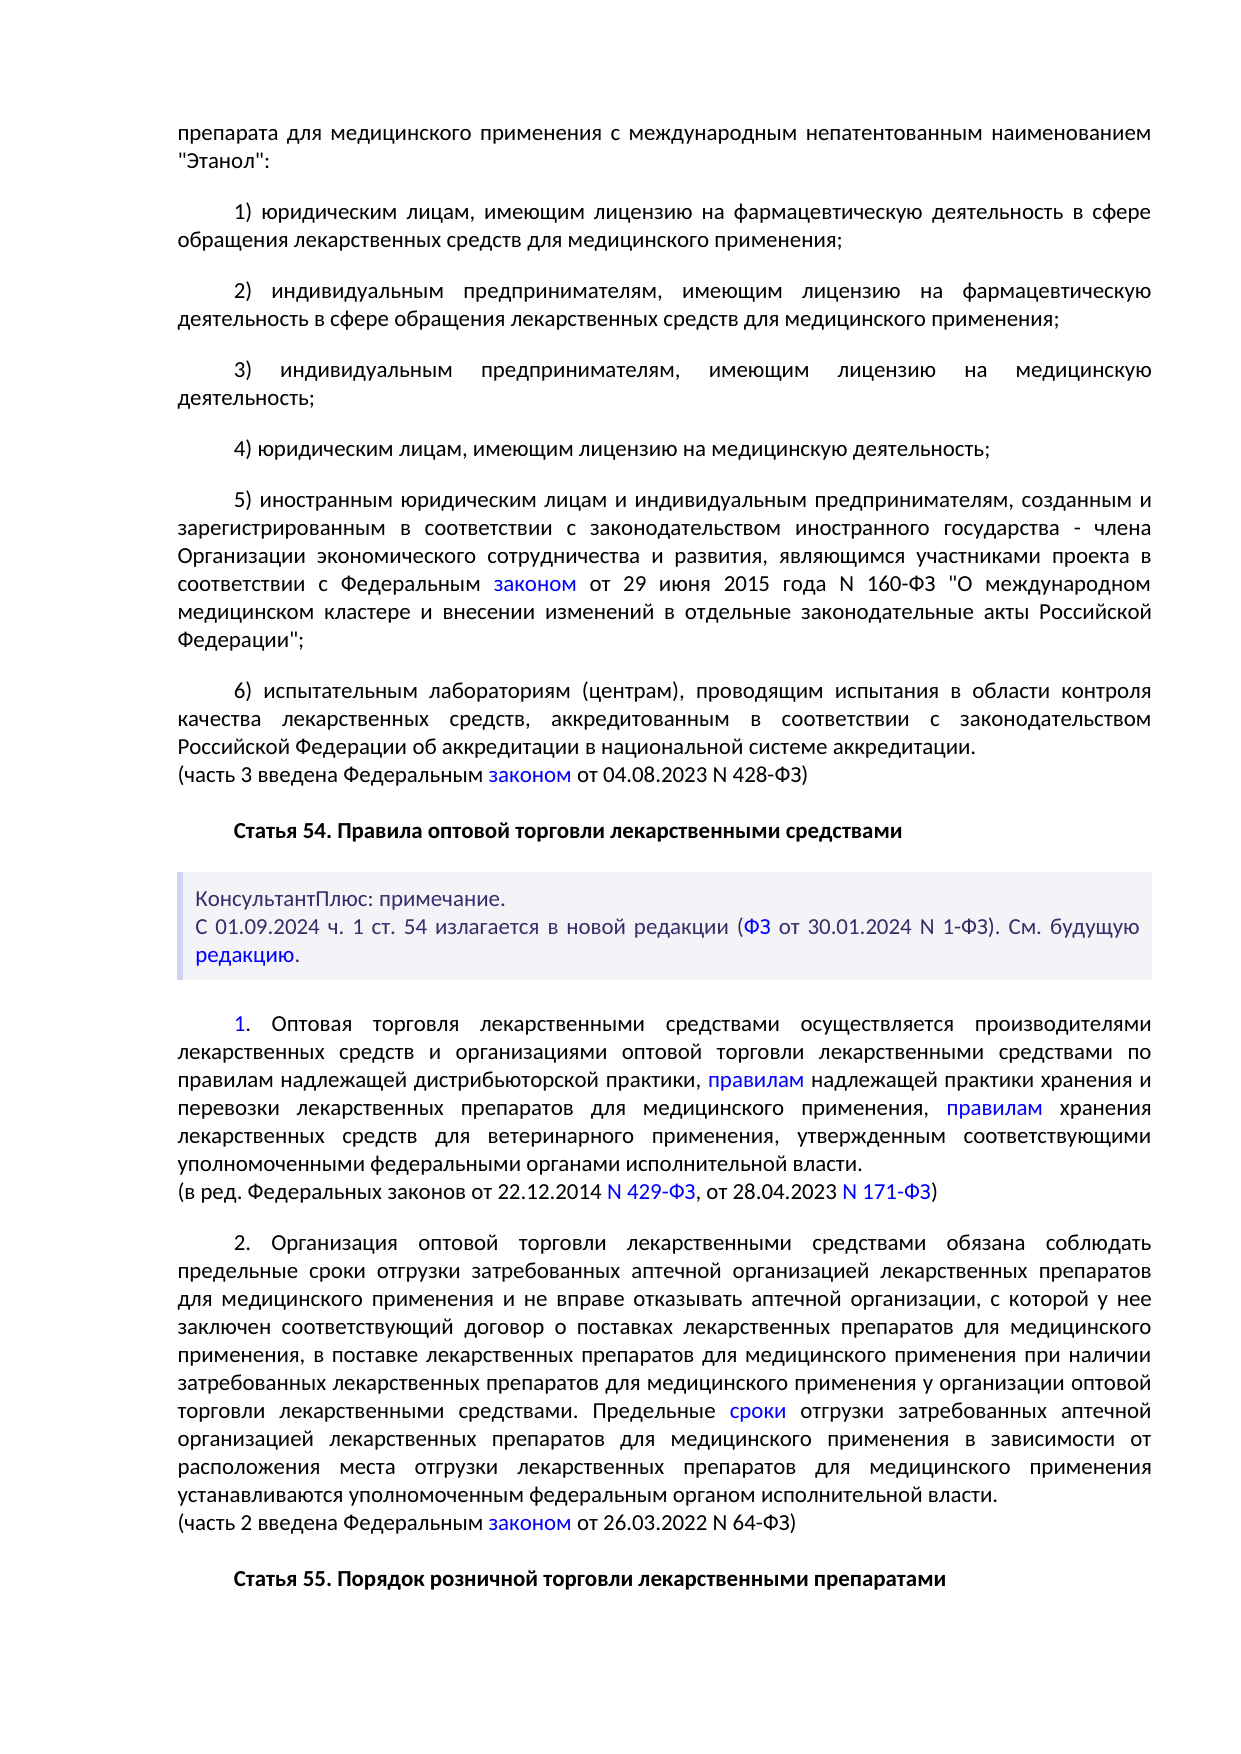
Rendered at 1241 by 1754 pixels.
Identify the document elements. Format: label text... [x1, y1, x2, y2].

text 6) испытательным лабораториям (центрам), проводящим испытания в области контроля качества лекарственных средств, аккредитованным в соответствии с законодательством Российской Федерации об аккредитации в национальной системе аккредитации. [177, 676, 1152, 760]
table_header КонсультантПлюс: примечание. С 01.09.2024 ч. 1 ст. 54 излагается в новой редакции (ФЗ от 30.01.2024 N 1-ФЗ). См. будущую редакцию. [195, 872, 1140, 980]
title Статья 54. Правила оптовой торговли лекарственными средствами [177, 816, 1152, 844]
text (часть 3 введена Федеральным законом от 04.08.2023 N 428-ФЗ) [177, 760, 1152, 788]
table_header [183, 872, 195, 980]
text 3) индивидуальным предпринимателям, имеющим лицензию на медицинскую деятельность; [177, 355, 1152, 411]
text 2. Организация оптовой торговли лекарственными средствами обязана соблюдать предельные сроки отгрузки затребованных аптечной организацией лекарственных препаратов для медицинского применения и не вправе отказывать аптечной организации, с которой у нее заключен соответствующий договор о поставках лекарственных препаратов для медицинского применения, в поставке лекарственных препаратов для медицинского применения при наличии затребованных лекарственных препаратов для медицинского применения у организации оптовой торговли лекарственными средствами. Предельные сроки отгрузки затребованных аптечной организацией лекарственных препаратов для медицинского применения в зависимости от расположения места отгрузки лекарственных препаратов для медицинского применения устанавливаются уполномоченным федеральным органом исполнительной власти. [177, 1228, 1152, 1508]
text 1) юридическим лицам, имеющим лицензию на фармацевтическую деятельность в сфере обращения лекарственных средств для медицинского применения; [177, 197, 1152, 253]
text (часть 2 введена Федеральным законом от 26.03.2022 N 64-ФЗ) [177, 1508, 1152, 1536]
table_header [1140, 872, 1152, 980]
text 4) юридическим лицам, имеющим лицензию на медицинскую деятельность; [177, 434, 1152, 462]
text (в ред. Федеральных законов от 22.12.2014 N 429-ФЗ, от 28.04.2023 N 171-ФЗ) [177, 1177, 1152, 1205]
text 2) индивидуальным предпринимателям, имеющим лицензию на фармацевтическую деятельность в сфере обращения лекарственных средств для медицинского применения; [177, 276, 1152, 332]
table_header [177, 872, 183, 980]
text 5) иностранным юридическим лицам и индивидуальным предпринимателям, созданным и зарегистрированным в соответствии с законодательством иностранного государства - члена Организации экономического сотрудничества и развития, являющимся участниками проекта в соответствии с Федеральным законом от 29 июня 2015 года N 160-ФЗ "О международном медицинском кластере и внесении изменений в отдельные законодательные акты Российской Федерации"; [177, 485, 1152, 653]
title Статья 55. Порядок розничной торговли лекарственными препаратами [177, 1564, 1152, 1592]
text 1. Оптовая торговля лекарственными средствами осуществляется производителями лекарственных средств и организациями оптовой торговли лекарственными средствами по правилам надлежащей дистрибьюторской практики, правилам надлежащей практики хранения и перевозки лекарственных препаратов для медицинского применения, правилам хранения лекарственных средств для ветеринарного применения, утвержденным соответствующими уполномоченными федеральными органами исполнительной власти. [177, 1009, 1152, 1177]
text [177, 118, 1152, 174]
